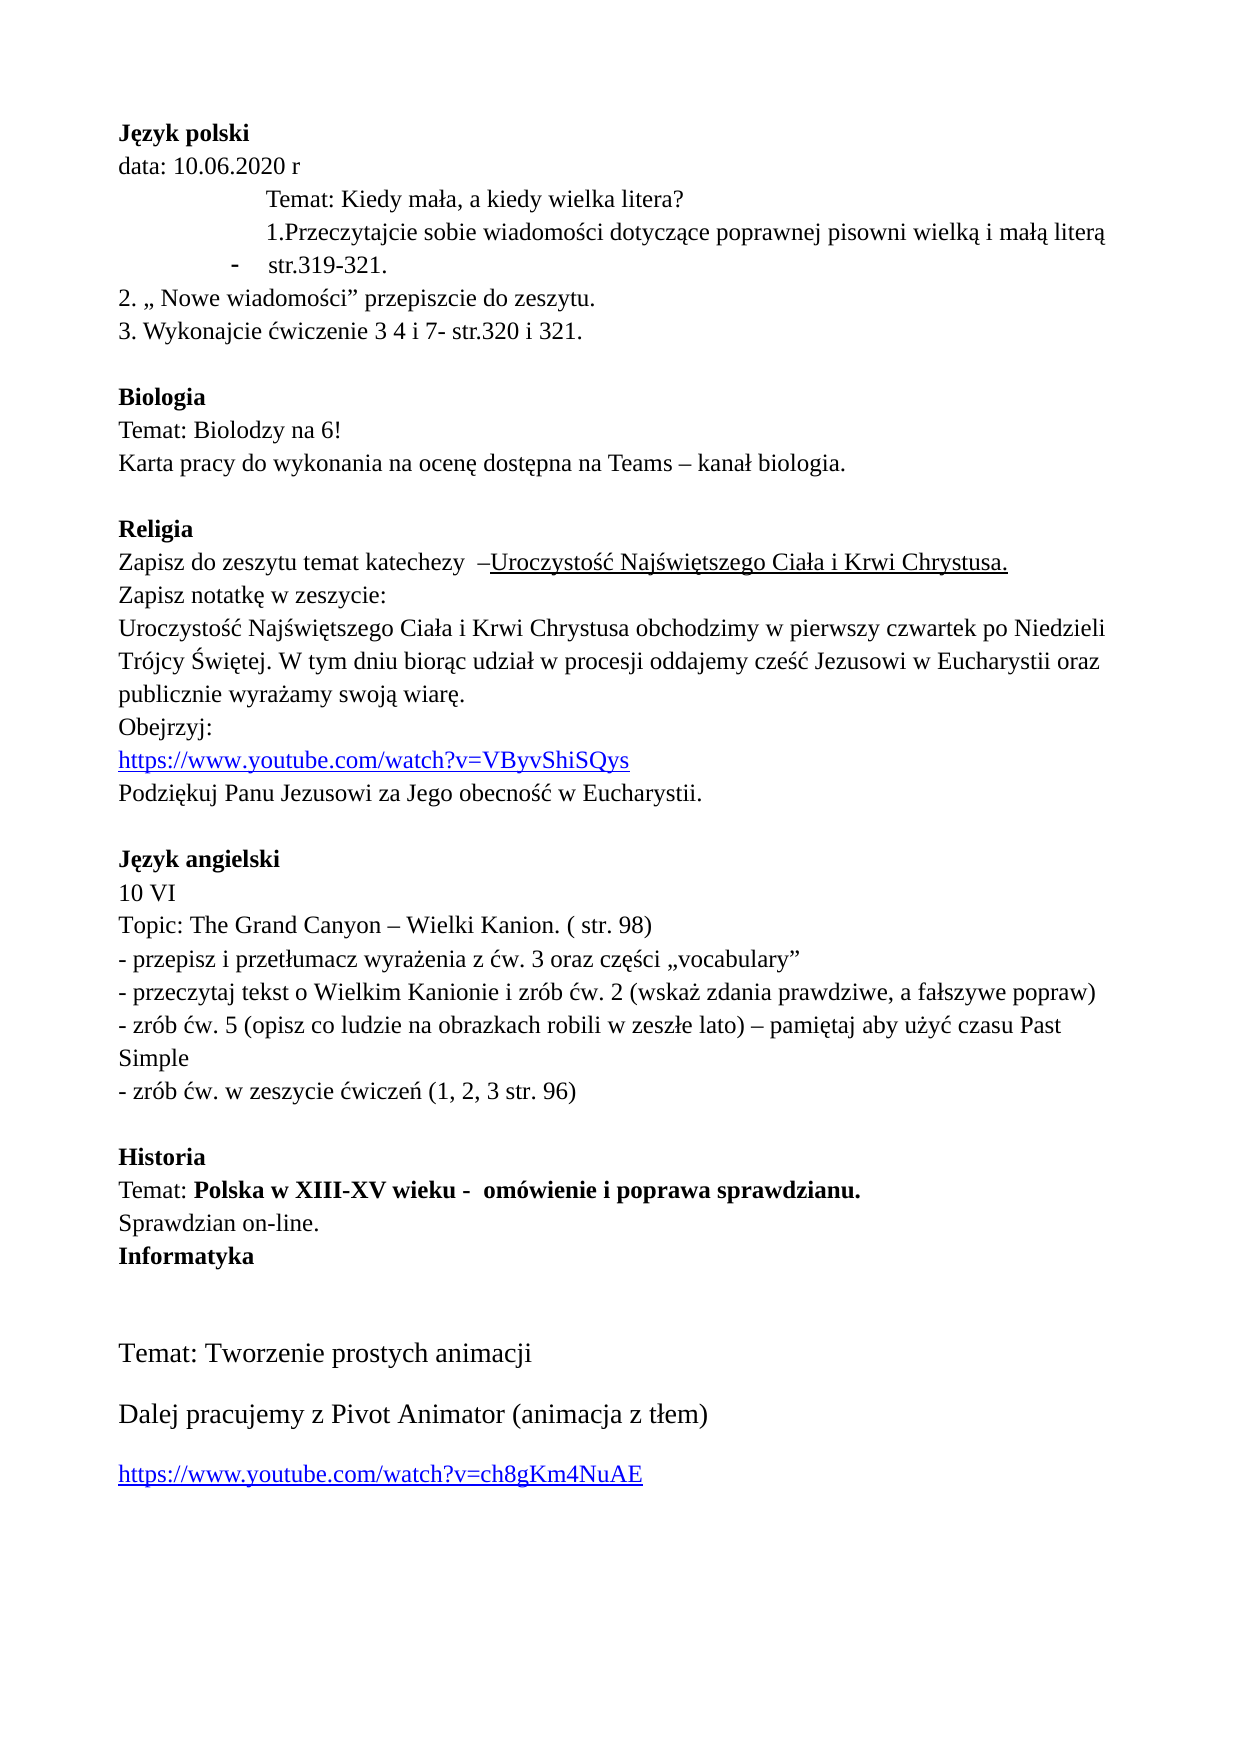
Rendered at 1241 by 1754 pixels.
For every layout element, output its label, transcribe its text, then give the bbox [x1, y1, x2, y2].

text 3. Wykonajcie ćwiczenie 3 4 i 7- str.320 i 321. [118, 316, 1122, 345]
text Topic: The Grand Canyon – Wielki Kanion. ( str. 98) [118, 911, 1122, 939]
text Język angielski [118, 844, 1122, 873]
text - zrób ćw. w zeszycie ćwiczeń (1, 2, 3 str. 96) [118, 1076, 1122, 1104]
text Zapisz do zeszytu temat katechezy –Uroczystość Najświętszego Ciała i Krwi Chrystusa. [118, 547, 1122, 576]
subtitle Temat: Tworzenie prostych animacji [118, 1336, 1122, 1368]
text Podziękuj Panu Jezusowi za Jego obecność w Eucharystii. [118, 778, 1122, 807]
text Informatyka [118, 1241, 1122, 1269]
text 1.Przeczytajcie sobie wiadomości dotyczące poprawnej pisowni wielką i małą literą [118, 217, 1122, 246]
text Zapisz notatkę w zeszycie: [118, 580, 1122, 609]
subtitle Dalej pracujemy z Pivot Animator (animacja z tłem) [118, 1398, 1122, 1430]
text - przepisz i przetłumacz wyrażenia z ćw. 3 oraz części „vocabulary” [118, 944, 1122, 972]
text Biologia [118, 382, 1122, 411]
text - zrób ćw. 5 (opisz co ludzie na obrazkach robili w zeszłe lato) – pamiętaj aby użyć czasu Past Simple [118, 1010, 1122, 1071]
text Obejrzyj: [118, 712, 1122, 741]
text 10 VI [118, 878, 1122, 906]
text Religia [118, 514, 1122, 543]
text Język polski [118, 118, 1122, 147]
text Karta pracy do wykonania na ocenę dostępna na Teams – kanał biologia. [118, 448, 1122, 477]
text Temat: Polska w XIII-XV wieku - omówienie i poprawa sprawdzianu. [118, 1175, 1122, 1203]
text Temat: Biolodzy na 6! [118, 415, 1122, 444]
text 2. „ Nowe wiadomości” przepiszcie do zeszytu. [118, 283, 1122, 312]
text https://www.youtube.com/watch?v=VByvShiSQys [118, 746, 1122, 774]
text Historia [118, 1142, 1122, 1171]
text Sprawdzian on-line. [118, 1208, 1122, 1237]
text Uroczystość Najświętszego Ciała i Krwi Chrystusa obchodzimy w pierwszy czwartek po Niedzieli Trójcy Świętej. W tym dniu biorąc udział w procesji oddajemy cześć Jezusowi w Eucharystii oraz publicznie wyrażamy swoją wiarę. [118, 613, 1122, 708]
text - przeczytaj tekst o Wielkim Kanionie i zrób ćw. 2 (wskaż zdania prawdziwe, a fałszywe popraw) [118, 977, 1122, 1005]
list str.319-321. [231, 250, 1122, 279]
text Temat: Kiedy mała, a kiedy wielka litera? [118, 184, 1122, 213]
text data: 10.06.2020 r [118, 151, 1122, 180]
text https://www.youtube.com/watch?v=ch8gKm4NuAE [118, 1459, 1122, 1488]
